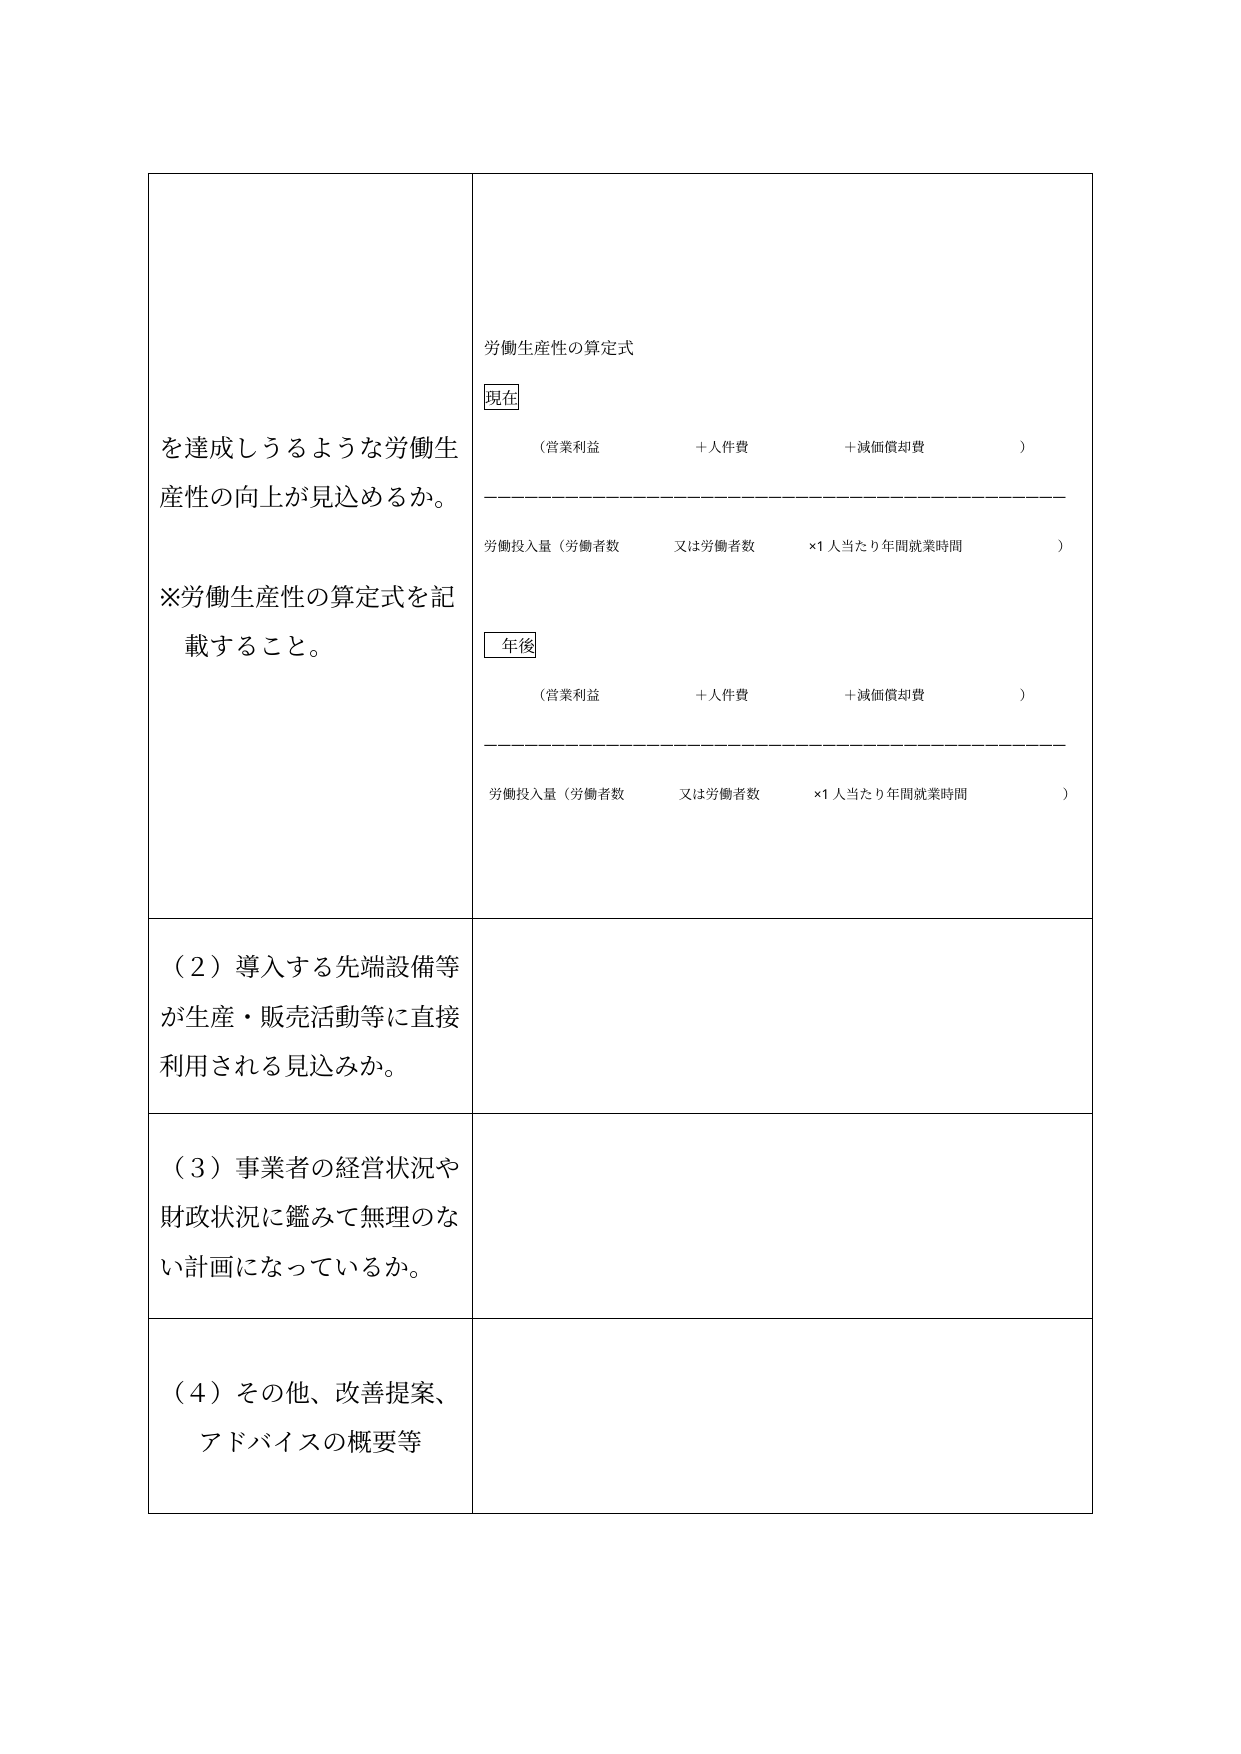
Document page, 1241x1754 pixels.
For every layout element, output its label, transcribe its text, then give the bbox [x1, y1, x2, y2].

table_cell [149, 174, 472, 918]
table_cell [473, 1114, 1092, 1318]
table_cell [473, 919, 1092, 1112]
table_cell [473, 1319, 1092, 1513]
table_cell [473, 174, 1092, 918]
table_cell （３）事業者の経営状況や財政状況に鑑みて無理のな い計画になっているか。 [149, 1114, 472, 1318]
table_cell （４）その他、改善提案、アドバイスの概要等 [149, 1319, 472, 1513]
table_cell （２）導入する先端設備等が生産・販売活動等に直接 利用される見込みか。 [149, 919, 472, 1112]
